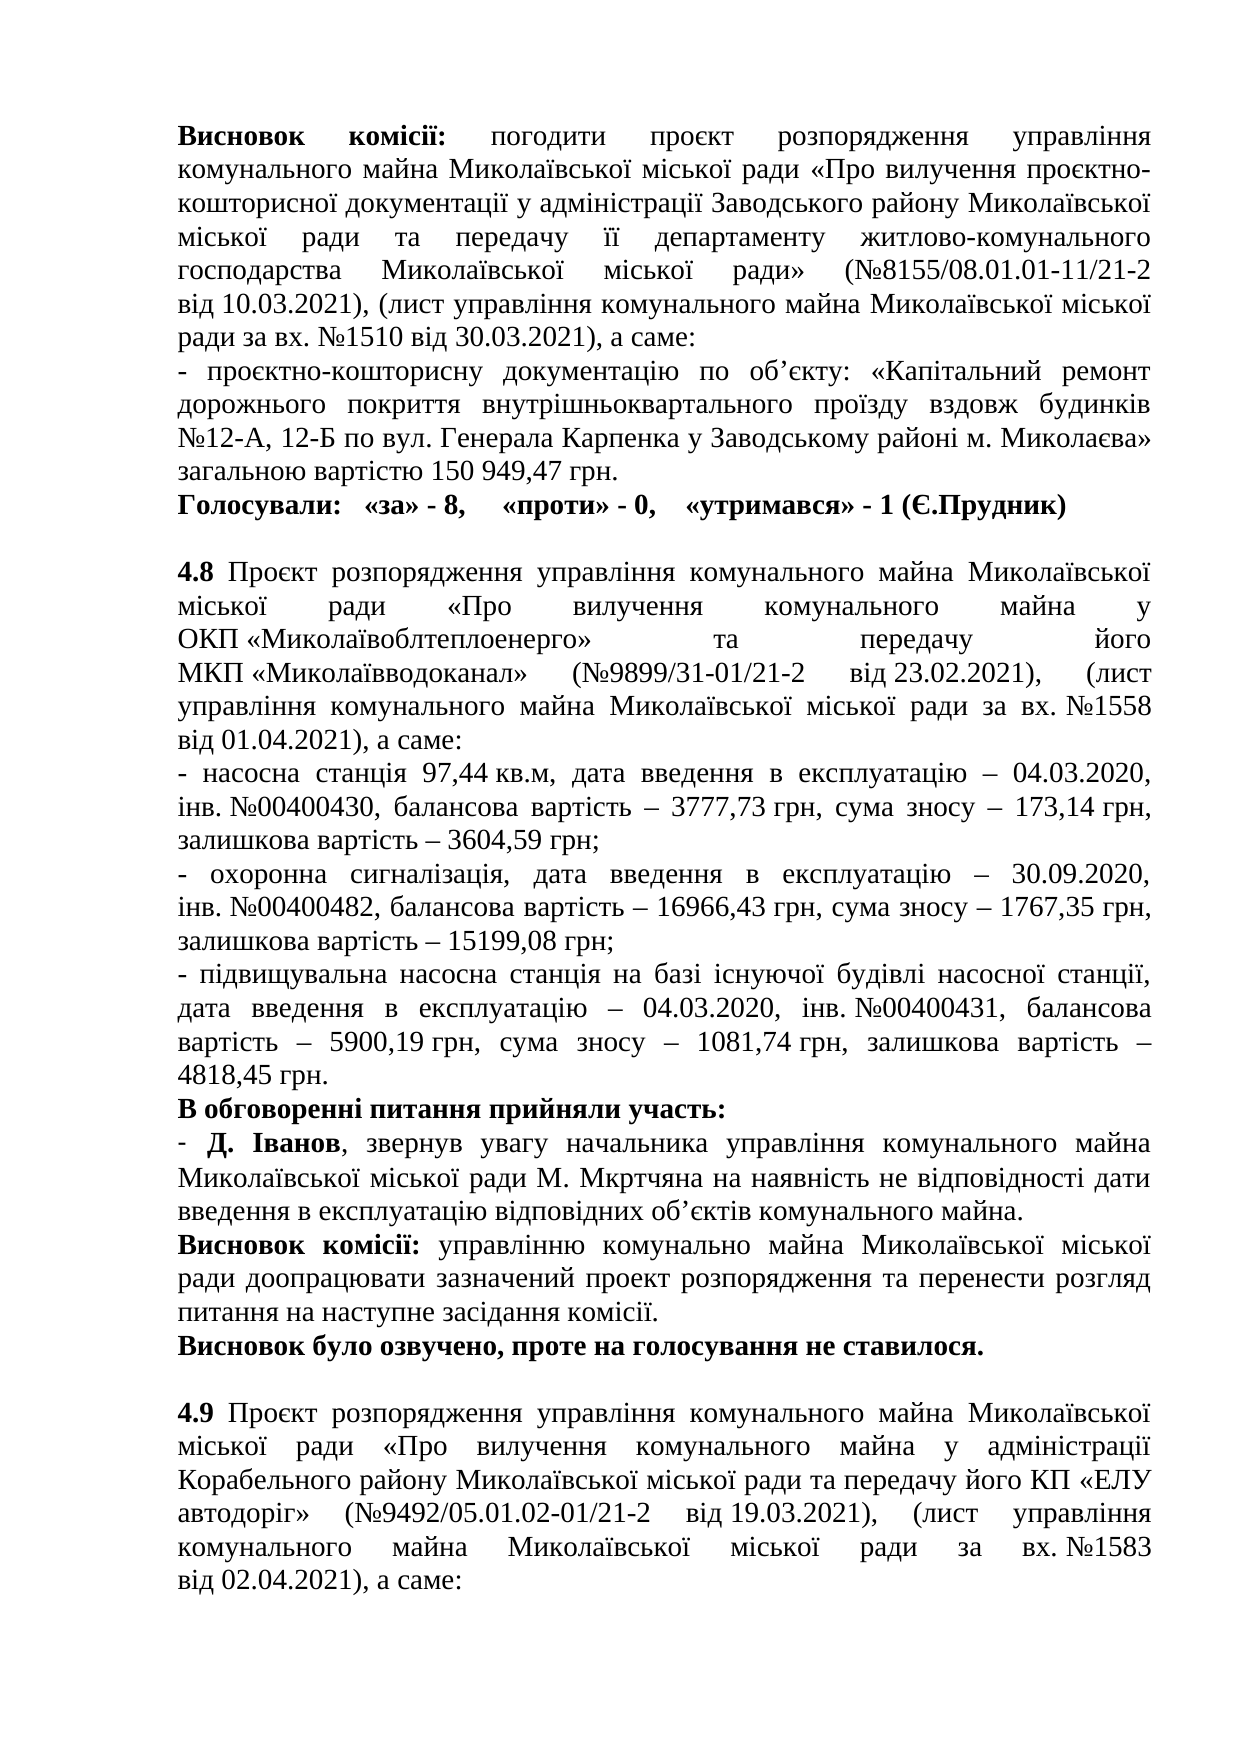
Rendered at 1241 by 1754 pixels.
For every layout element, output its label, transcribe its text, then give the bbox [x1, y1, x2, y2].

text Висновок було озвучено, проте на голосування не ставилося. [177, 1328, 1152, 1361]
text В обговоренні питання прийняли участь: [177, 1091, 1152, 1124]
text Висновок комісії: управлінню комунально майна Миколаївської міської ради доопрацювати зазначений проект розпорядження та перенести розгляд питання на наступне засідання комісії. [177, 1227, 1152, 1328]
text Висновок комісії: погодити проєкт розпорядження управління комунального майна Миколаївської міської ради «Про вилучення проєктно-кошторисної документації у адміністрації Заводського району Миколаївської міської ради та передачу її департаменту житлово-комунального господарства Миколаївської міської ради» (№8155/08.01.01-11/21-2 від 10.03.2021), (лист управління комунального майна Миколаївської міської ради за вх. №1510 від 30.03.2021), а саме: [177, 118, 1152, 353]
text 4.9 Проєкт розпорядження управління комунального майна Миколаївської міської ради «Про вилучення комунального майна у адміністрації Корабельного району Миколаївської міської ради та передачу його КП «ЕЛУ автодоріг» (№9492/05.01.02-01/21-2 від 19.03.2021), (лист управління комунального майна Миколаївської міської ради за вх. №1583 від 02.04.2021), а саме: [177, 1395, 1152, 1596]
text 4.8 Проєкт розпорядження управління комунального майна Миколаївської міської ради «Про вилучення комунального майна у ОКП «Миколаївоблтеплоенерго» та передачу його МКП «Миколаївводоканал» (№9899/31-01/21-2 від 23.02.2021), (лист управління комунального майна Миколаївської міської ради за вх. №1558 від 01.04.2021), а саме: [177, 554, 1152, 755]
list Д. Іванов, звернув увагу начальника управління комунального майна Миколаївської міської ради М. Мкртчяна на наявність не відповідності дати введення в експлуатацію відповідних об’єктів комунального майна. [177, 1124, 1152, 1227]
text - насосна станція 97,44 кв.м, дата введення в експлуатацію – 04.03.2020, інв. №00400430, балансова вартість – 3777,73 грн, сума зносу – 173,14 грн, залишкова вартість – 3604,59 грн; [177, 755, 1152, 856]
text - підвищувальна насосна станція на базі існуючої будівлі насосної станції, дата введення в експлуатацію – 04.03.2020, інв. №00400431, балансова вартість – 5900,19 грн, сума зносу – 1081,74 грн, залишкова вартість – 4818,45 грн. [177, 957, 1152, 1091]
text - охоронна сигналізація, дата введення в експлуатацію – 30.09.2020, інв. №00400482, балансова вартість – 16966,43 грн, сума зносу – 1767,35 грн, залишкова вартість – 15199,08 грн; [177, 856, 1152, 957]
text Голосували: «за» - 8, «проти» - 0, «утримався» - 1 (Є.Прудник) [177, 487, 1152, 521]
